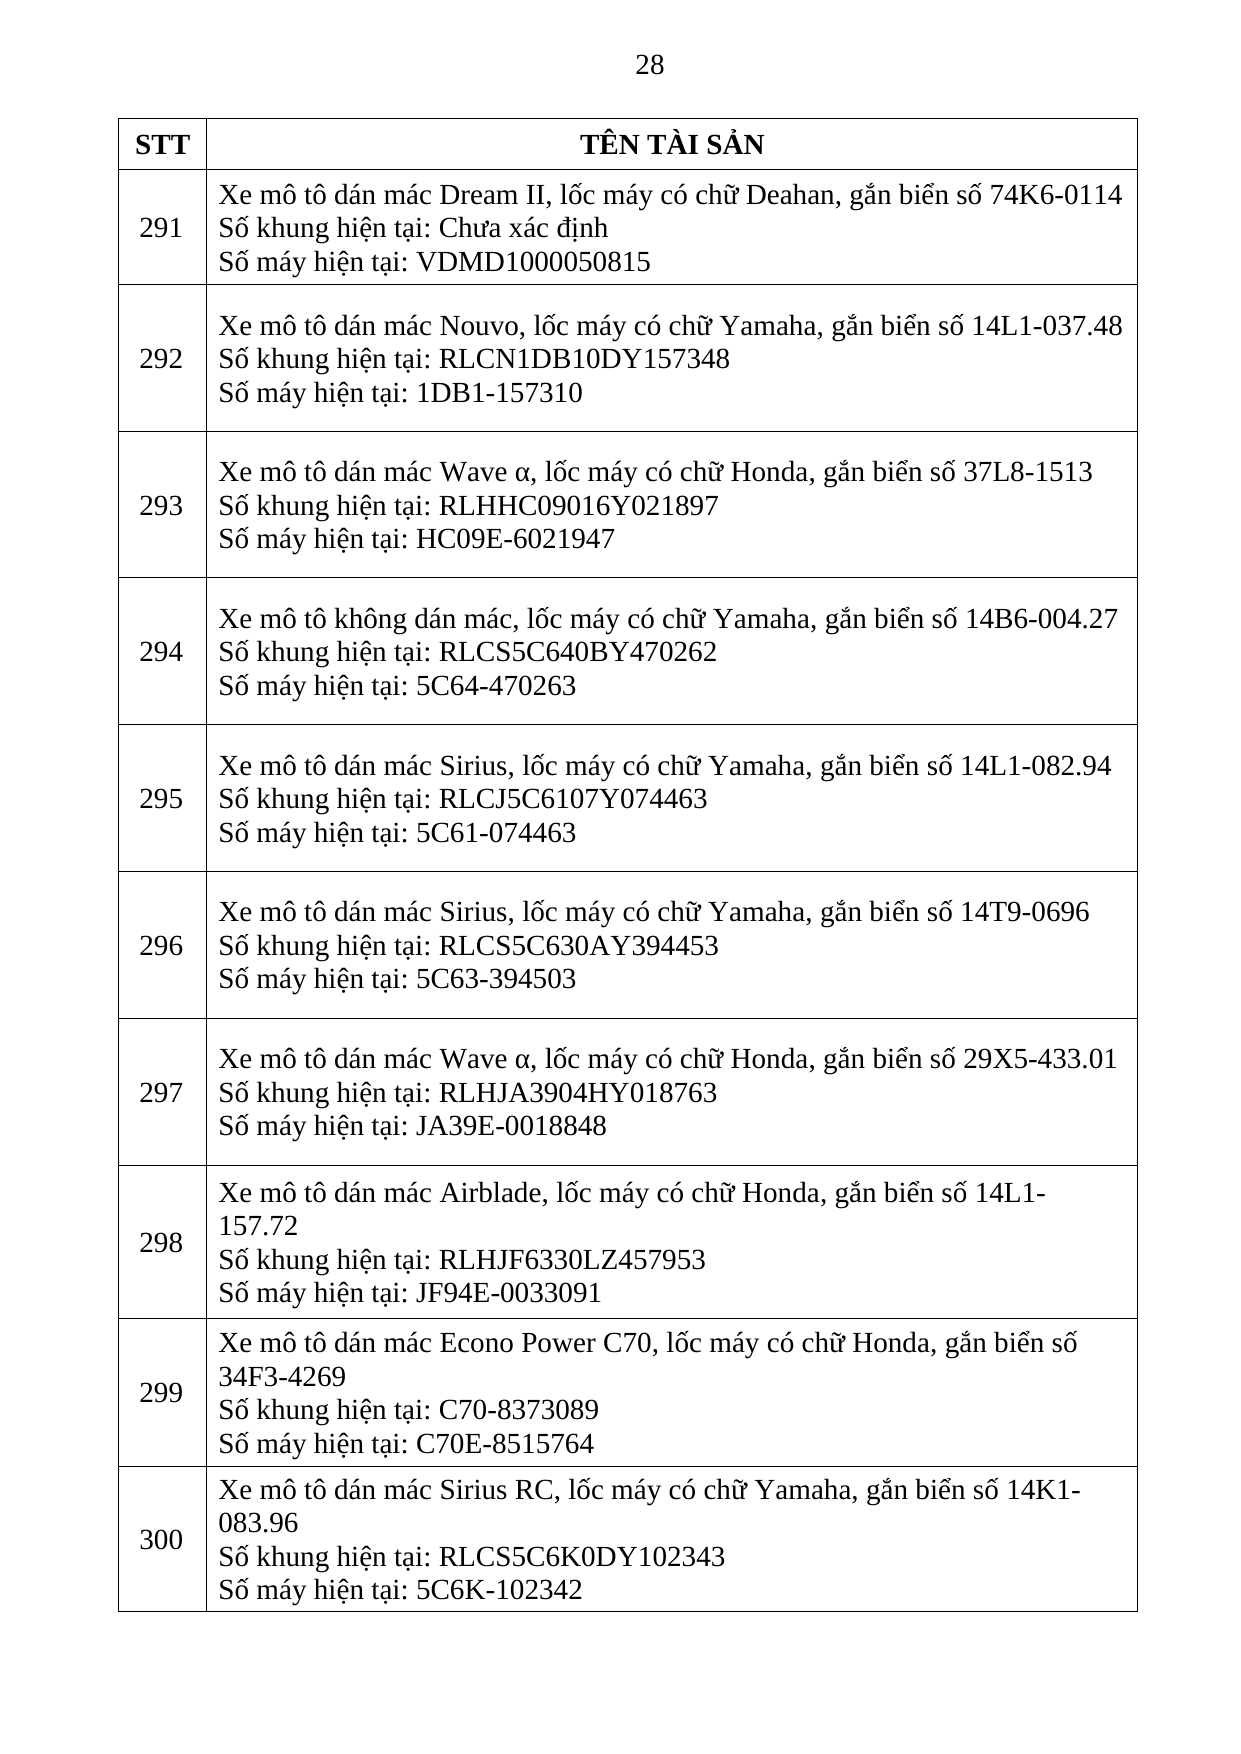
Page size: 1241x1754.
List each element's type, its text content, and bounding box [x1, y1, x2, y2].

table_cell [119, 1319, 206, 1466]
table_cell Xe mô tô dán mác Sirius, lốc máy có chữ Yamaha, gắn biển số 14L1-082.94 Số khung hiện tại: RLCJ5C6107Y074463 Số máy hiện tại: 5C61-074463 [207, 725, 1137, 871]
table_cell [119, 432, 206, 577]
table_cell Xe mô tô dán mác Nouvo, lốc máy có chữ Yamaha, gắn biển số 14L1-037.48 Số khung hiện tại: RLCN1DB10DY157348 Số máy hiện tại: 1DB1-157310 [207, 285, 1137, 431]
table_header TÊN TÀI SẢN [207, 119, 1137, 169]
table_cell Xe mô tô dán mác Wave α, lốc máy có chữ Honda, gắn biển số 29X5-433.01 Số khung hiện tại: RLHJA3904HY018763 Số máy hiện tại: JA39E-0018848 [207, 1019, 1137, 1165]
table_cell Xe mô tô dán mác Dream II, lốc máy có chữ Deahan, gắn biển số 74K6-0114 Số khung hiện tại: Chưa xác định Số máy hiện tại: VDMD1000050815 [207, 170, 1137, 284]
table_cell [119, 578, 206, 724]
table_cell Xe mô tô dán mác Econo Power C70, lốc máy có chữ Honda, gắn biển số 34F3-4269 Số khung hiện tại: C70-8373089 Số máy hiện tại: C70E-8515764 [207, 1319, 1137, 1466]
table_cell [119, 285, 206, 431]
table_cell [119, 170, 206, 284]
table_cell [119, 872, 206, 1018]
table_cell [119, 1019, 206, 1165]
table_cell Xe mô tô dán mác Sirius RC, lốc máy có chữ Yamaha, gắn biển số 14K1-083.96 Số khung hiện tại: RLCS5C6K0DY102343 Số máy hiện tại: 5C6K-102342 [207, 1467, 1137, 1611]
table_cell [119, 725, 206, 871]
table_header STT [119, 119, 206, 169]
table_cell Xe mô tô dán mác Airblade, lốc máy có chữ Honda, gắn biển số 14L1-157.72 Số khung hiện tại: RLHJF6330LZ457953 Số máy hiện tại: JF94E-0033091 [207, 1166, 1137, 1318]
table_cell Xe mô tô không dán mác, lốc máy có chữ Yamaha, gắn biển số 14B6-004.27 Số khung hiện tại: RLCS5C640BY470262 Số máy hiện tại: 5C64-470263 [207, 578, 1137, 724]
table_cell Xe mô tô dán mác Sirius, lốc máy có chữ Yamaha, gắn biển số 14T9-0696 Số khung hiện tại: RLCS5C630AY394453 Số máy hiện tại: 5C63-394503 [207, 872, 1137, 1018]
table_cell Xe mô tô dán mác Wave α, lốc máy có chữ Honda, gắn biển số 37L8-1513 Số khung hiện tại: RLHHC09016Y021897 Số máy hiện tại: HC09E-6021947 [207, 432, 1137, 577]
table_cell [119, 1467, 206, 1611]
table_cell [119, 1166, 206, 1318]
